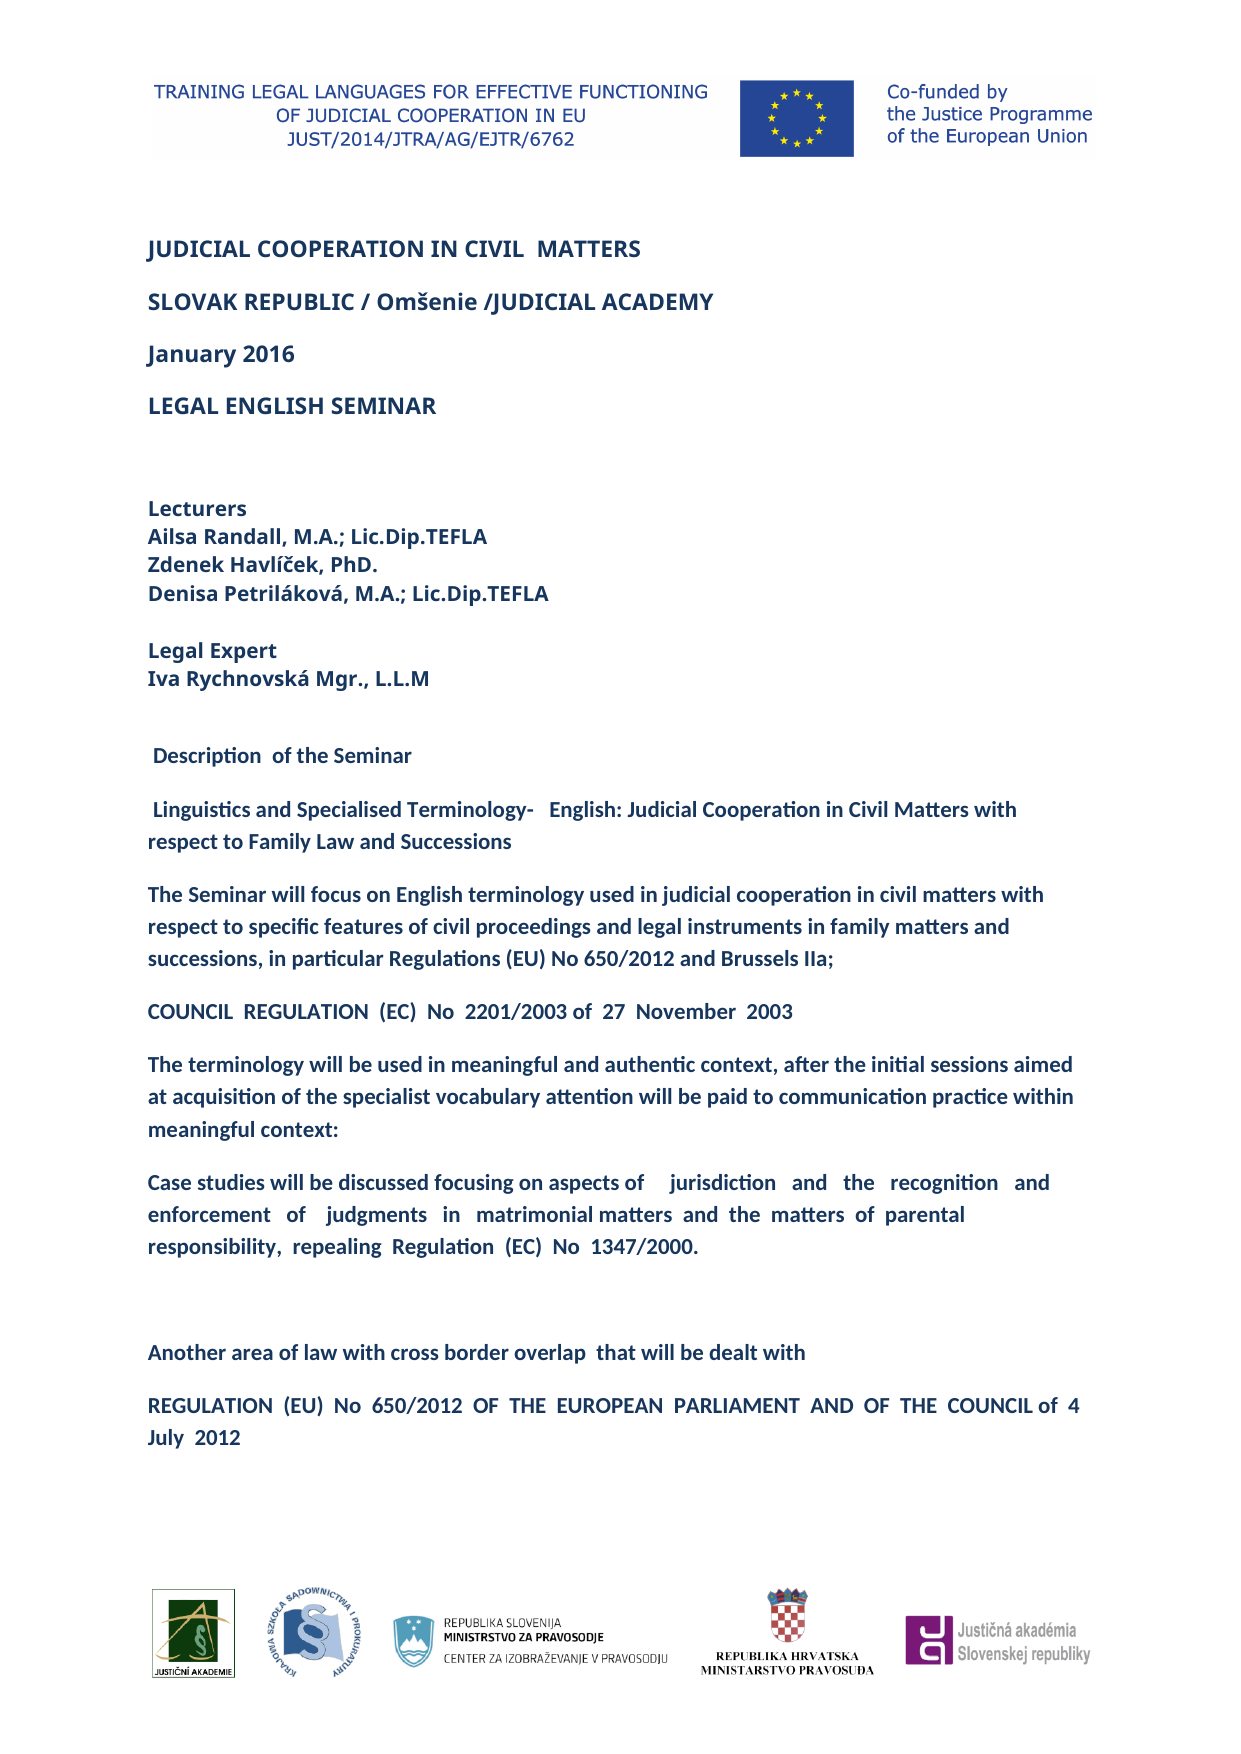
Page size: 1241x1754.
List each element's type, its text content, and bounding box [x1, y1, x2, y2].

text Description of the Seminar [148, 742, 1093, 770]
text Iva Rychnovská Mgr., L.L.M [148, 664, 1093, 693]
text Zdenek Havlíček, PhD. [148, 551, 1093, 579]
text The terminology will be used in meaningful and authentic context, after the initial sessions aimed at acquisition of the specialist vocabulary attention will be paid to communication practice within meaningful context: [148, 1050, 1093, 1143]
text SLOVAK REPUBLIC / Omšenie /JUDICIAL ACADEMY [148, 285, 1093, 317]
text COUNCIL REGULATION (EC) No 2201/2003 of 27 November 2003 [148, 997, 1093, 1025]
text JUDICIAL COOPERATION IN CIVIL MATTERS [148, 233, 1093, 264]
text Denisa Petriláková, M.A.; Lic.Dip.TEFLA [148, 579, 1093, 607]
text The Seminar will focus on English terminology used in judicial cooperation in civil matters with respect to specific features of civil proceedings and legal instruments in family matters and successions, in particular Regulations (EU) No 650/2012 and Brussels IIa; [148, 880, 1093, 972]
text Ailsa Randall, M.A.; Lic.Dip.TEFLA [148, 522, 1093, 551]
text Case studies will be discussed focusing on aspects of jurisdiction and the recognition and enforcement of judgments in matrimonial matters and the matters of parental responsibility, repealing Regulation (EC) No 1347/2000. [148, 1168, 1093, 1260]
text Another area of law with cross border overlap that will be dealt with [148, 1338, 1093, 1366]
text LEGAL ENGLISH SEMINAR [148, 389, 1093, 421]
picture [150, 74, 1096, 161]
picture [148, 1585, 1094, 1679]
text Linguistics and Specialised Terminology- English: Judicial Cooperation in Civil Matters with respect to Family Law and Successions [148, 795, 1093, 855]
text REGULATION (EU) No 650/2012 OF THE EUROPEAN PARLIAMENT AND OF THE COUNCIL of 4 July 2012 [148, 1391, 1093, 1451]
text Legal Expert [148, 636, 1093, 664]
text Lecturers [148, 494, 1093, 522]
text January 2016 [148, 337, 1093, 369]
